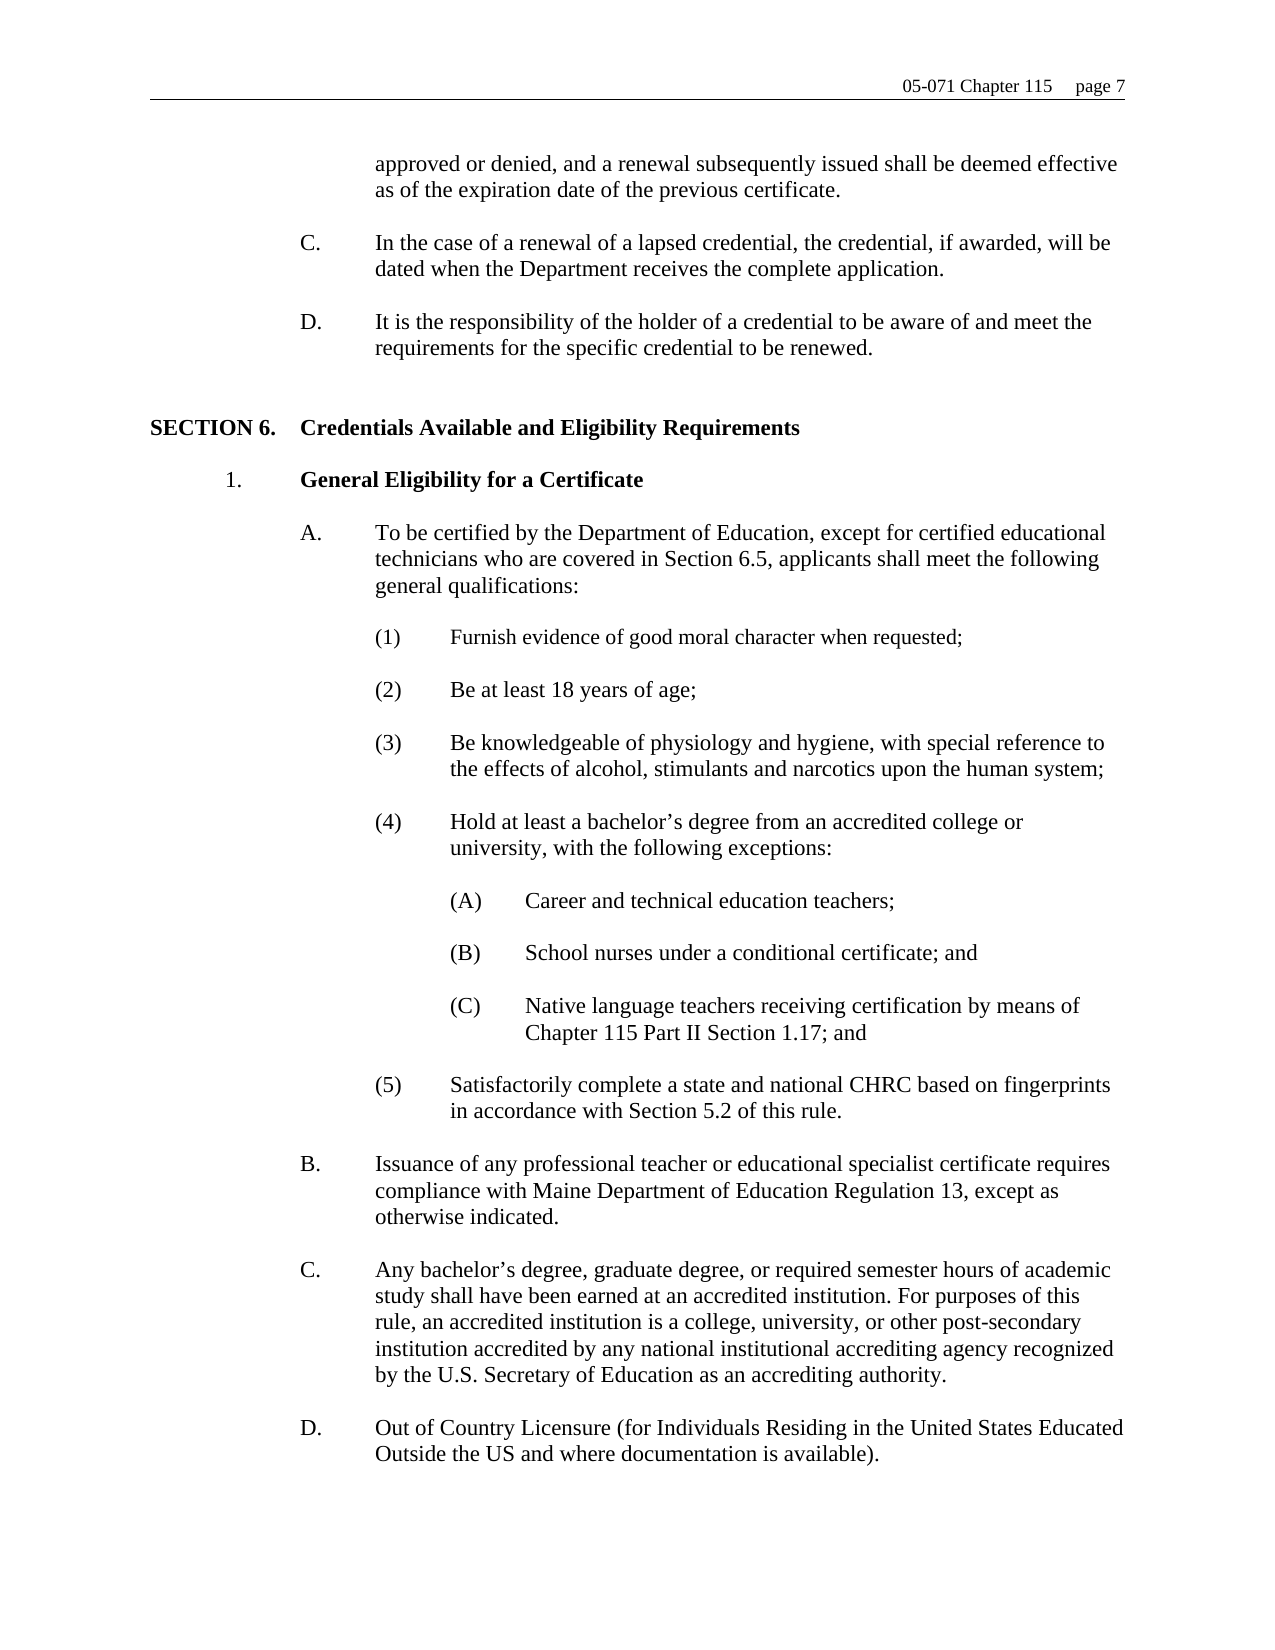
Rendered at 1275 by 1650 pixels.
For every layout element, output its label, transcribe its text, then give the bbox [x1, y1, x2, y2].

text D. It is the responsibility of the holder of a credential to be aware of and meet the requirements for the specific credential to be renewed. [300, 308, 1125, 361]
text (A) Career and technical education teachers; [450, 887, 1125, 913]
text B. Issuance of any professional teacher or educational specialist certificate requires compliance with Maine Department of Education Regulation 13, except as otherwise indicated. [300, 1150, 1125, 1229]
text (1) Furnish evidence of good moral character when requested; [375, 624, 1125, 649]
text (4) Hold at least a bachelor’s degree from an accredited college or university, with the following exceptions: [375, 808, 1125, 860]
text (3) Be knowledgeable of physiology and hygiene, with special reference to the effects of alcohol, stimulants and narcotics upon the human system; [375, 729, 1125, 781]
text (B) School nurses under a conditional certificate; and [450, 939, 1125, 966]
text (2) Be at least 18 years of age; [375, 676, 1125, 702]
text A. To be certified by the Department of Education, except for certified educational technicians who are covered in Section 6.5, applicants shall meet the following general qualifications: [300, 519, 1125, 598]
text (C) Native language teachers receiving certification by means of Chapter 115 Part II Section 1.17; and [450, 992, 1125, 1045]
text D. Out of Country Licensure (for Individuals Residing in the United States Educated Outside the US and where documentation is available). [300, 1414, 1125, 1467]
text 1. General Eligibility for a Certificate [225, 466, 1125, 493]
text C. In the case of a renewal of a lapsed credential, the credential, if awarded, will be dated when the Department receives the complete application. [300, 229, 1125, 282]
text (5) Satisfactorily complete a state and national CHRC based on fingerprints in accordance with Section 5.2 of this rule. [375, 1071, 1125, 1124]
text C. Any bachelor’s degree, graduate degree, or required semester hours of academic study shall have been earned at an accredited institution. For purposes of this rule, an accredited institution is a college, university, or other post-secondary institution accredited by any national institutional accrediting agency recognized by the U.S. Secretary of Education as an accrediting authority. [300, 1256, 1125, 1387]
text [300, 150, 1125, 203]
text SECTION 6. Credentials Available and Eligibility Requirements [150, 413, 1125, 440]
